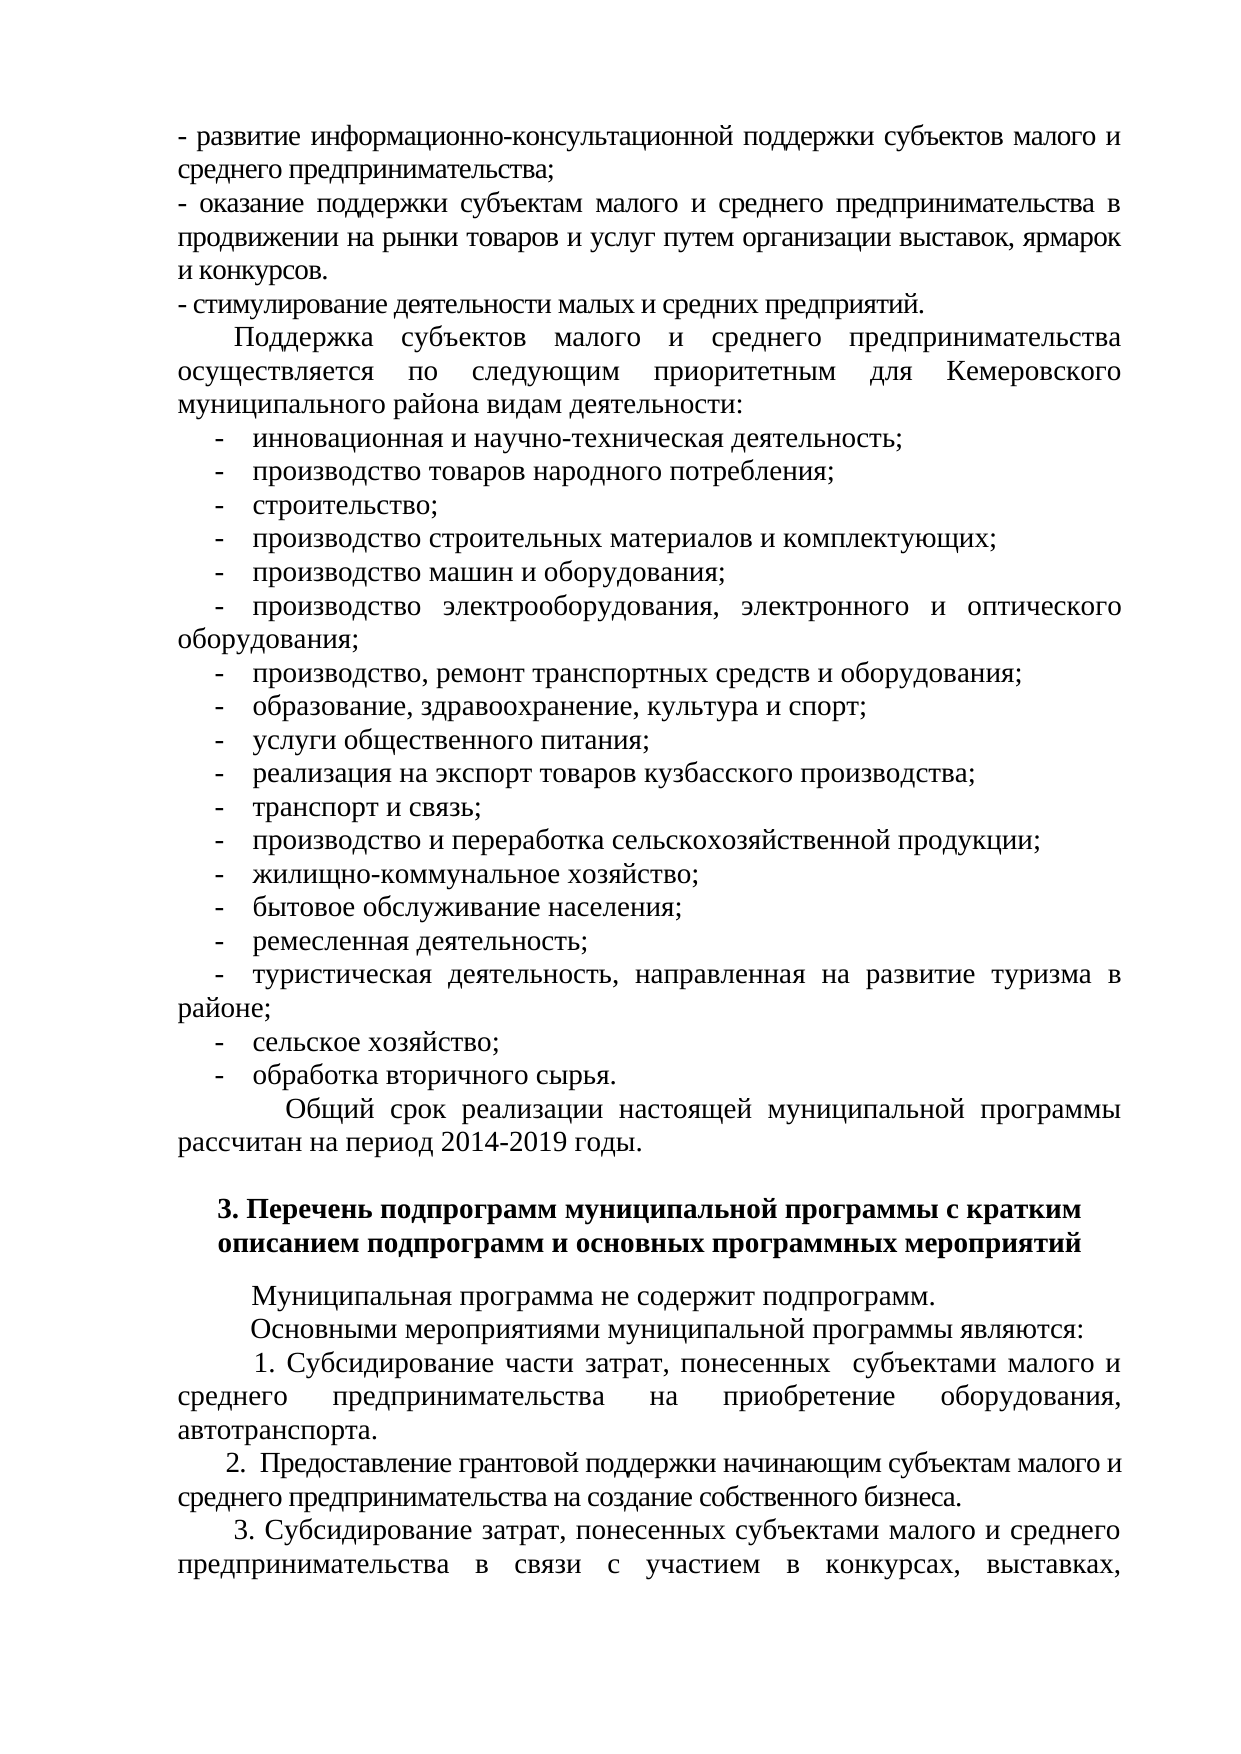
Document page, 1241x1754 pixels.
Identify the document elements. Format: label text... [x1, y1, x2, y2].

text Общий срок реализации настоящей муниципальной программы рассчитан на период 2014-2019 годы. [177, 1091, 1122, 1158]
text - оказание поддержки субъектам малого и среднего предпринимательства в продвижении на рынки товаров и услуг путем организации выставок, ярмарок и конкурсов. [177, 185, 1122, 286]
list производство строительных материалов и комплектующих; [177, 521, 1122, 554]
list инновационная и научно-техническая деятельность; [177, 420, 1122, 453]
list реализация на экспорт товаров кузбасского производства; [177, 755, 1122, 789]
text 2. Предоставление грантовой поддержки начинающим субъектам малого и среднего предпринимательства на создание собственного бизнеса. [177, 1445, 1122, 1512]
text 1. Субсидирование части затрат, понесенных субъектами малого и среднего предпринимательства на приобретение оборудования, автотранспорта. [177, 1345, 1122, 1445]
list производство, ремонт транспортных средств и оборудования; [177, 655, 1122, 688]
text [177, 1512, 1122, 1579]
list туристическая деятельность, направленная на развитие туризма в районе; [177, 957, 1122, 1024]
list услуги общественного питания; [177, 722, 1122, 755]
list обработка вторичного сырья. [177, 1057, 1122, 1091]
text - развитие информационно-консультационной поддержки субъектов малого и среднего предпринимательства; [177, 118, 1122, 185]
list производство и переработка сельскохозяйственной продукции; [177, 822, 1122, 856]
list ремесленная деятельность; [177, 923, 1122, 957]
list жилищно-коммунальное хозяйство; [177, 856, 1122, 889]
text 3. Перечень подпрограмм муниципальной программы с кратким описанием подпрограмм и основных программных мероприятий [177, 1191, 1122, 1258]
text Поддержка субъектов малого и среднего предпринимательства осуществляется по следующим приоритетным для Кемеровского муниципального района видам деятельности: [177, 319, 1122, 420]
list бытовое обслуживание населения; [177, 889, 1122, 923]
text Основными мероприятиями муниципальной программы являются: [177, 1311, 1122, 1345]
list сельское хозяйство; [177, 1024, 1122, 1057]
list строительство; [177, 487, 1122, 521]
list образование, здравоохранение, культура и спорт; [177, 688, 1122, 722]
list производство машин и оборудования; [177, 554, 1122, 588]
text - стимулирование деятельности малых и средних предприятий. [177, 286, 1122, 319]
list производство электрооборудования, электронного и оптического оборудования; [177, 588, 1122, 655]
list производство товаров народного потребления; [177, 453, 1122, 487]
list транспорт и связь; [177, 789, 1122, 822]
text Муниципальная программа не содержит подпрограмм. [177, 1278, 1122, 1311]
